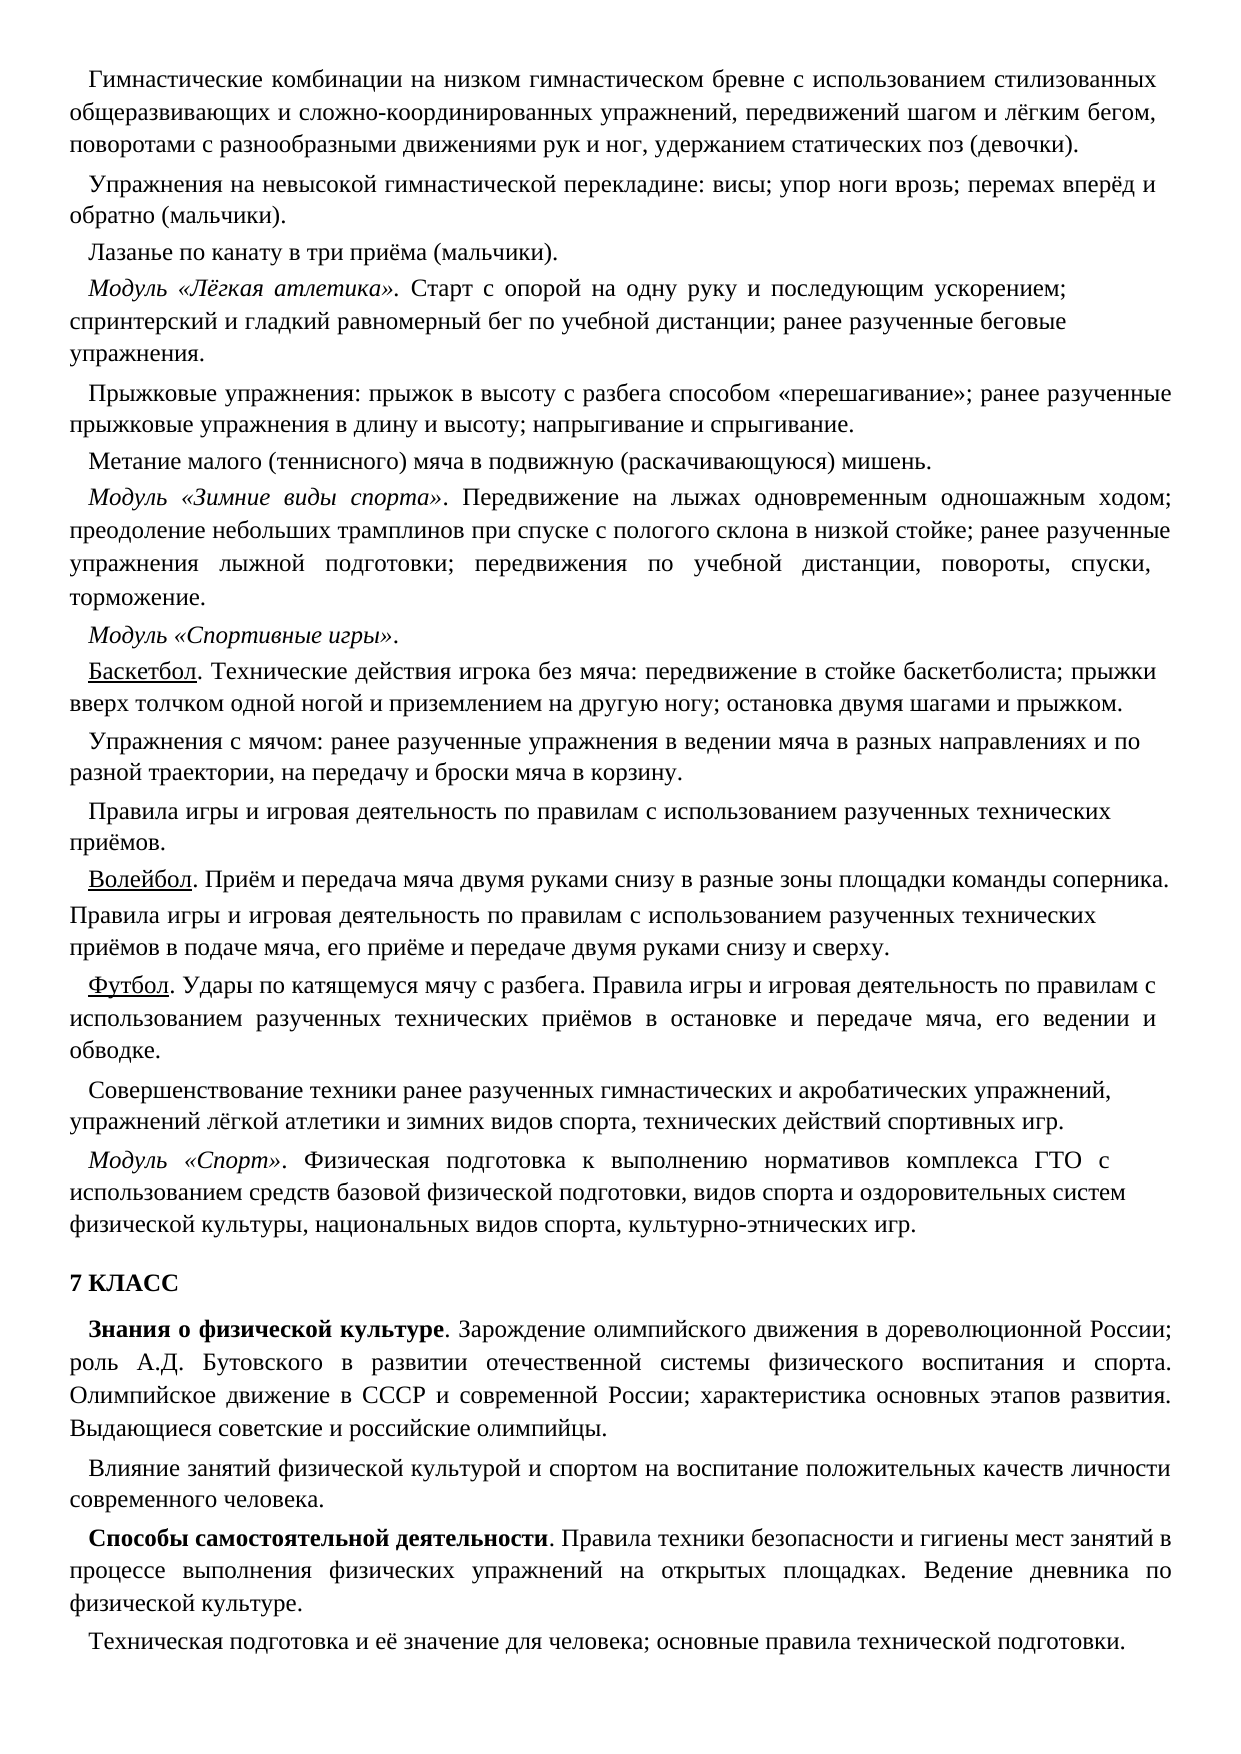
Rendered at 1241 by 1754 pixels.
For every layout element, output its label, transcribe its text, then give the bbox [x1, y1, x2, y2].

text Модуль «Спорт». Физическая подготовка к выполнению нормативов комплекса ГТО с использованием средств базовой физической подготовки, видов спорта и оздоровительных систем физической культуры, национальных видов спорта, культурно-этнических игр. [69, 1145, 1127, 1238]
text Модуль «Лёгкая атлетика». Старт с опорой на одну руку и последующим ускорением; спринтерский и гладкий равномерный бег по учебной дистанции; ранее разученные беговые упражнения. [69, 273, 1067, 367]
text Модуль «Спортивные игры». [88, 622, 1172, 649]
text Волейбол. Приём и передача мяча двумя руками снизу в разные зоны площадки команды соперника. [88, 866, 1172, 893]
text Упражнения на невысокой гимнастической перекладине: висы; упор ноги врозь; перемах вперёд и обратно (мальчики). [69, 169, 1157, 229]
text Упражнения с мячом: ранее разученные упражнения в ведении мяча в разных направлениях и по разной траектории, на передачу и броски мяча в корзину. [69, 726, 1142, 786]
text Футбол. Удары по катящемуся мячу с разбега. Правила игры и игровая деятельность по правилам с использованием разученных технических приёмов в остановке и передаче мяча, его ведении и обводке. [69, 970, 1157, 1064]
text Способы самостоятельной деятельности. Правила техники безопасности и гигиены мест занятий в процессе выполнения физических упражнений на открытых площадках. Ведение дневника по физической культуре. [69, 1523, 1172, 1616]
text Правила игры и игровая деятельность по правилам с использованием разученных технических приёмов. [69, 796, 1112, 856]
text Правила игры и игровая деятельность по правилам с использованием разученных технических приёмов в подаче мяча, его приёме и передаче двумя руками снизу и сверху. [69, 900, 1097, 960]
text Модуль «Зимние виды спорта». Передвижение на лыжах одновременным одношажным ходом; преодоление небольших трамплинов при спуске с пологого склона в низкой стойке; ранее разученные упражнения лыжной подготовки; передвижения по учебной дистанции, повороты, спуски, торможение. [69, 482, 1172, 610]
text Лазанье по канату в три приёма (мальчики). [88, 239, 1172, 266]
text Знания о физической культуре. Зарождение олимпийского движения в дореволюционной России; роль А.Д. Бутовского в развитии отечественной системы физического воспитания и спорта. Олимпийское движение в СССР и современной России; характеристика основных этапов развития. Выдающиеся советские и российские олимпийцы. [69, 1314, 1172, 1442]
text Гимнастические комбинации на низком гимнастическом бревне с использованием стилизованных общеразвивающих и сложно-координированных упражнений, передвижений шагом и лёгким бегом, поворотами с разнообразными движениями рук и ног, удержанием статических поз (девочки). [69, 64, 1157, 158]
text Совершенствование техники ранее разученных гимнастических и акробатических упражнений, упражнений лёгкой атлетики и зимних видов спорта, технических действий спортивных игр. [69, 1075, 1112, 1135]
text Метание малого (теннисного) мяча в подвижную (раскачивающуюся) мишень. [88, 448, 1172, 475]
text 7 КЛАСС [69, 1269, 1172, 1296]
text Прыжковые упражнения: прыжок в высоту с разбега способом «перешагивание»; ранее разученные прыжковые упражнения в длину и высоту; напрыгивание и спрыгивание. [69, 378, 1172, 438]
text Баскетбол. Технические действия игрока без мяча: передвижение в стойке баскетболиста; прыжки вверх толчком одной ногой и приземлением на другую ногу; остановка двумя шагами и прыжком. [69, 656, 1157, 716]
text Техническая подготовка и её значение для человека; основные правила технической подготовки. [88, 1627, 1172, 1655]
text Влияние занятий физической культурой и спортом на воспитание положительных качеств личности современного человека. [69, 1453, 1172, 1513]
